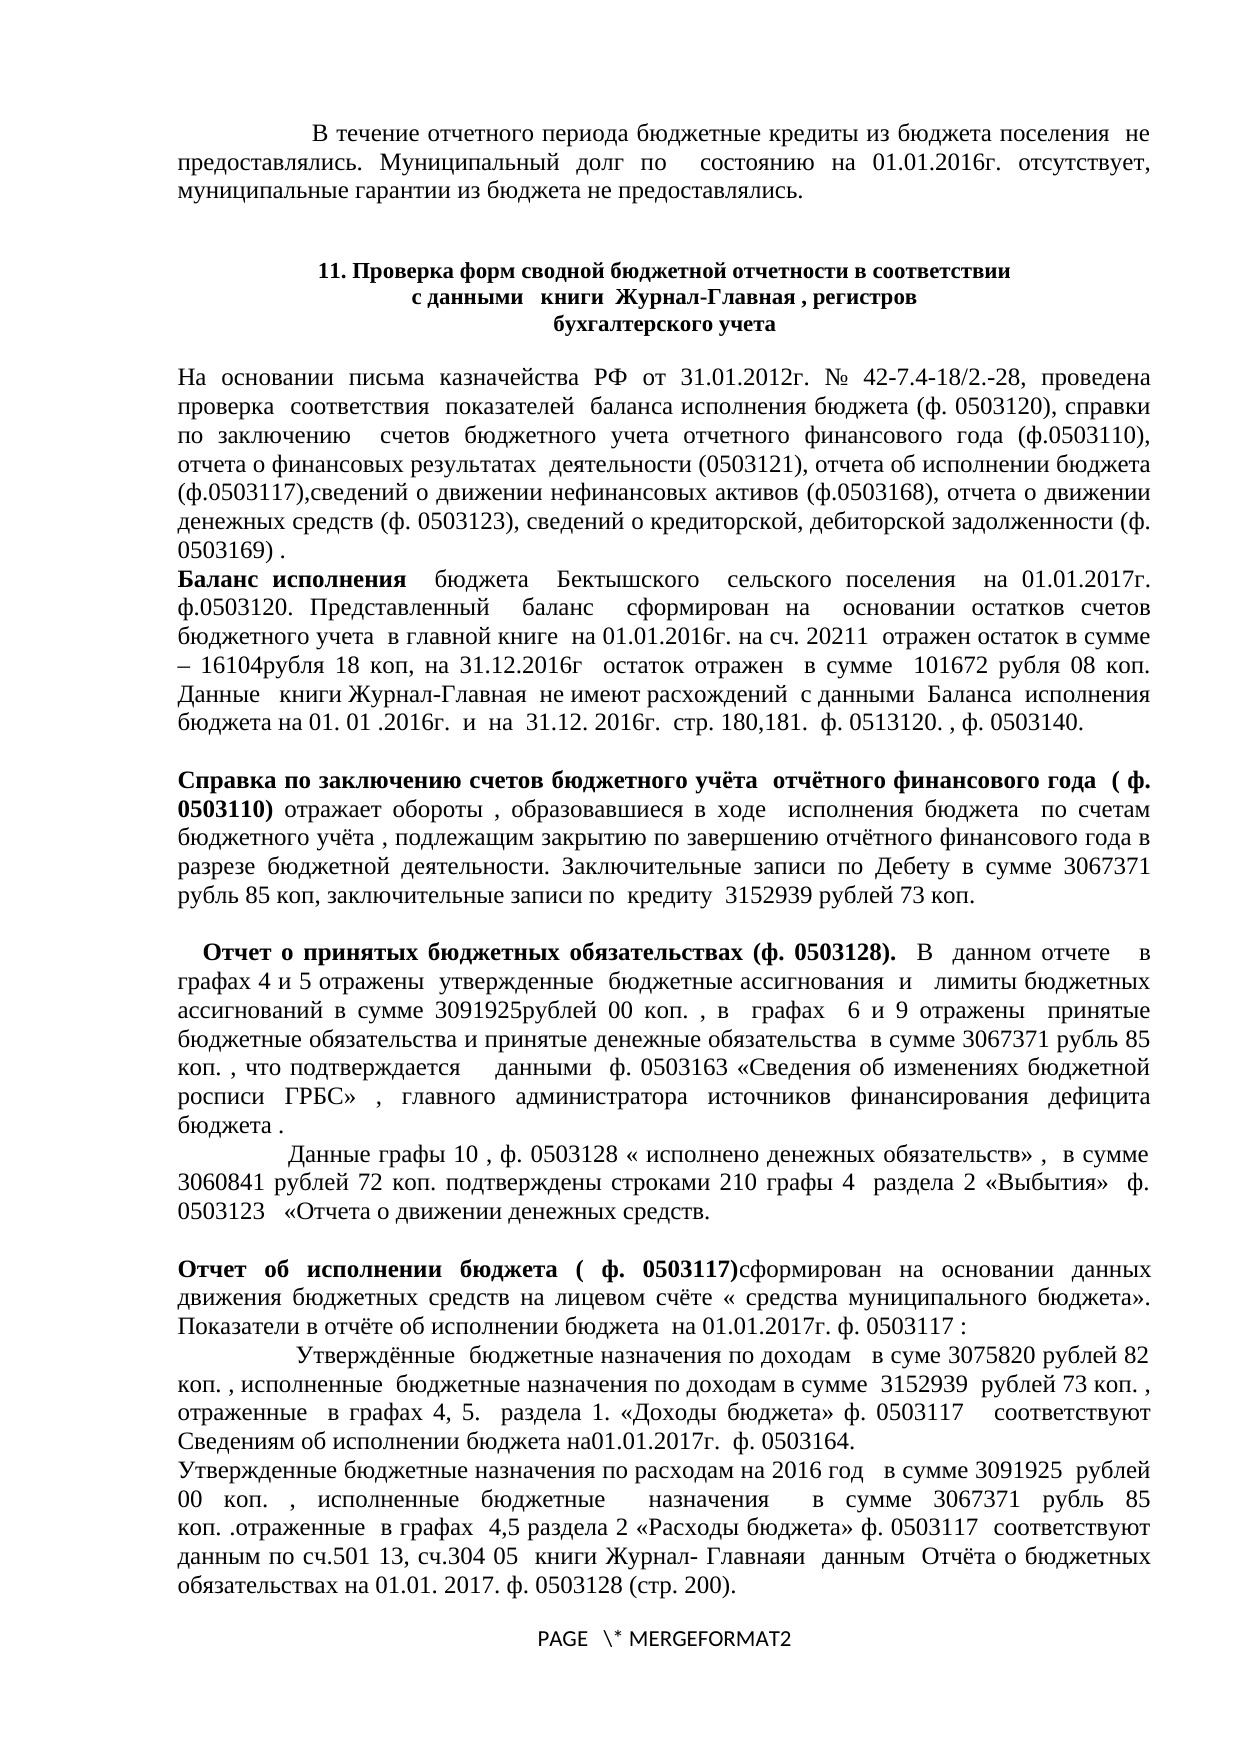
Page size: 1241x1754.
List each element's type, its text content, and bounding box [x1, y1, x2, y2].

text 11. Проверка форм сводной бюджетной отчетности в соответствии [177, 257, 1152, 283]
text Отчет о принятых бюджетных обязательствах (ф. 0503128). В данном отчете в графах 4 и 5 отражены утвержденные бюджетные ассигнования и лимиты бюджетных ассигнований в сумме 3091925рублей 00 коп. , в графах 6 и 9 отражены принятые бюджетные обязательства и принятые денежные обязательства в сумме 3067371 рубль 85 коп. , что подтверждается данными ф. 0503163 «Сведения об изменениях бюджетной росписи ГРБС» , главного администратора источников финансирования дефицита бюджета . [177, 937, 1152, 1139]
text В течение отчетного периода бюджетные кредиты из бюджета поселения не предоставлялись. Муниципальный долг по состоянию на 01.01.2016г. отсутствует, муниципальные гарантии из бюджета не предоставлялись. [177, 118, 1152, 204]
text Утвержденные бюджетные назначения по расходам на 2016 год в сумме 3091925 рублей 00 коп. , исполненные бюджетные назначения в сумме 3067371 рубль 85 коп. .отраженные в графах 4,5 раздела 2 «Расходы бюджета» ф. 0503117 соответствуют данным по сч.501 13, сч.304 05 книги Журнал- Главнаяи данным Отчёта о бюджетных обязательствах на 01.01. 2017. ф. 0503128 (стр. 200). [177, 1455, 1152, 1599]
text На основании письма казначейства РФ от 31.01.2012г. № 42-7.4-18/2.-28, проведена проверка соответствия показателей баланса исполнения бюджета (ф. 0503120), справки по заключению счетов бюджетного учета отчетного финансового года (ф.0503110), отчета о финансовых результатах деятельности (0503121), отчета об исполнении бюджета (ф.0503117),сведений о движении нефинансовых активов (ф.0503168), отчета о движении денежных средств (ф. 0503123), сведений о кредиторской, дебиторской задолженности (ф. 0503169) . [177, 362, 1152, 564]
text Данные графы 10 , ф. 0503128 « исполнено денежных обязательств» , в сумме 3060841 рублей 72 коп. подтверждены строками 210 графы 4 раздела 2 «Выбытия» ф. 0503123 «Отчета о движении денежных средств. [177, 1139, 1152, 1225]
text Утверждённые бюджетные назначения по доходам в суме 3075820 рублей 82 коп. , исполненные бюджетные назначения по доходам в сумме 3152939 рублей 73 коп. , отраженные в графах 4, 5. раздела 1. «Доходы бюджета» ф. 0503117 соответствуют Сведениям об исполнении бюджета на01.01.2017г. ф. 0503164. [177, 1340, 1152, 1455]
text Справка по заключению счетов бюджетного учёта отчётного финансового года ( ф. 0503110) отражает обороты , образовавшиеся в ходе исполнения бюджета по счетам бюджетного учёта , подлежащим закрытию по завершению отчётного финансового года в разрезе бюджетной деятельности. Заключительные записи по Дебету в сумме 3067371 рубль 85 коп, заключительные записи по кредиту 3152939 рублей 73 коп. [177, 765, 1152, 909]
text Отчет об исполнении бюджета ( ф. 0503117)сформирован на основании данных движения бюджетных средств на лицевом счёте « средства муниципального бюджета». Показатели в отчёте об исполнении бюджета на 01.01.2017г. ф. 0503117 : [177, 1254, 1152, 1340]
text с данными книги Журнал-Главная , регистров [177, 283, 1152, 310]
text бухгалтерского учета [177, 310, 1152, 336]
text Баланс исполнения бюджета Бектышского сельского поселения на 01.01.2017г. ф.0503120. Представленный баланс сформирован на основании остатков счетов бюджетного учета в главной книге на 01.01.2016г. на сч. 20211 отражен остаток в сумме – 16104рубля 18 коп, на 31.12.2016г остаток отражен в сумме 101672 рубля 08 коп. Данные книги Журнал-Главная не имеют расхождений с данными Баланса исполнения бюджета на 01. 01 .2016г. и на 31.12. 2016г. стр. 180,181. ф. 0513120. , ф. 0503140. [177, 564, 1152, 736]
